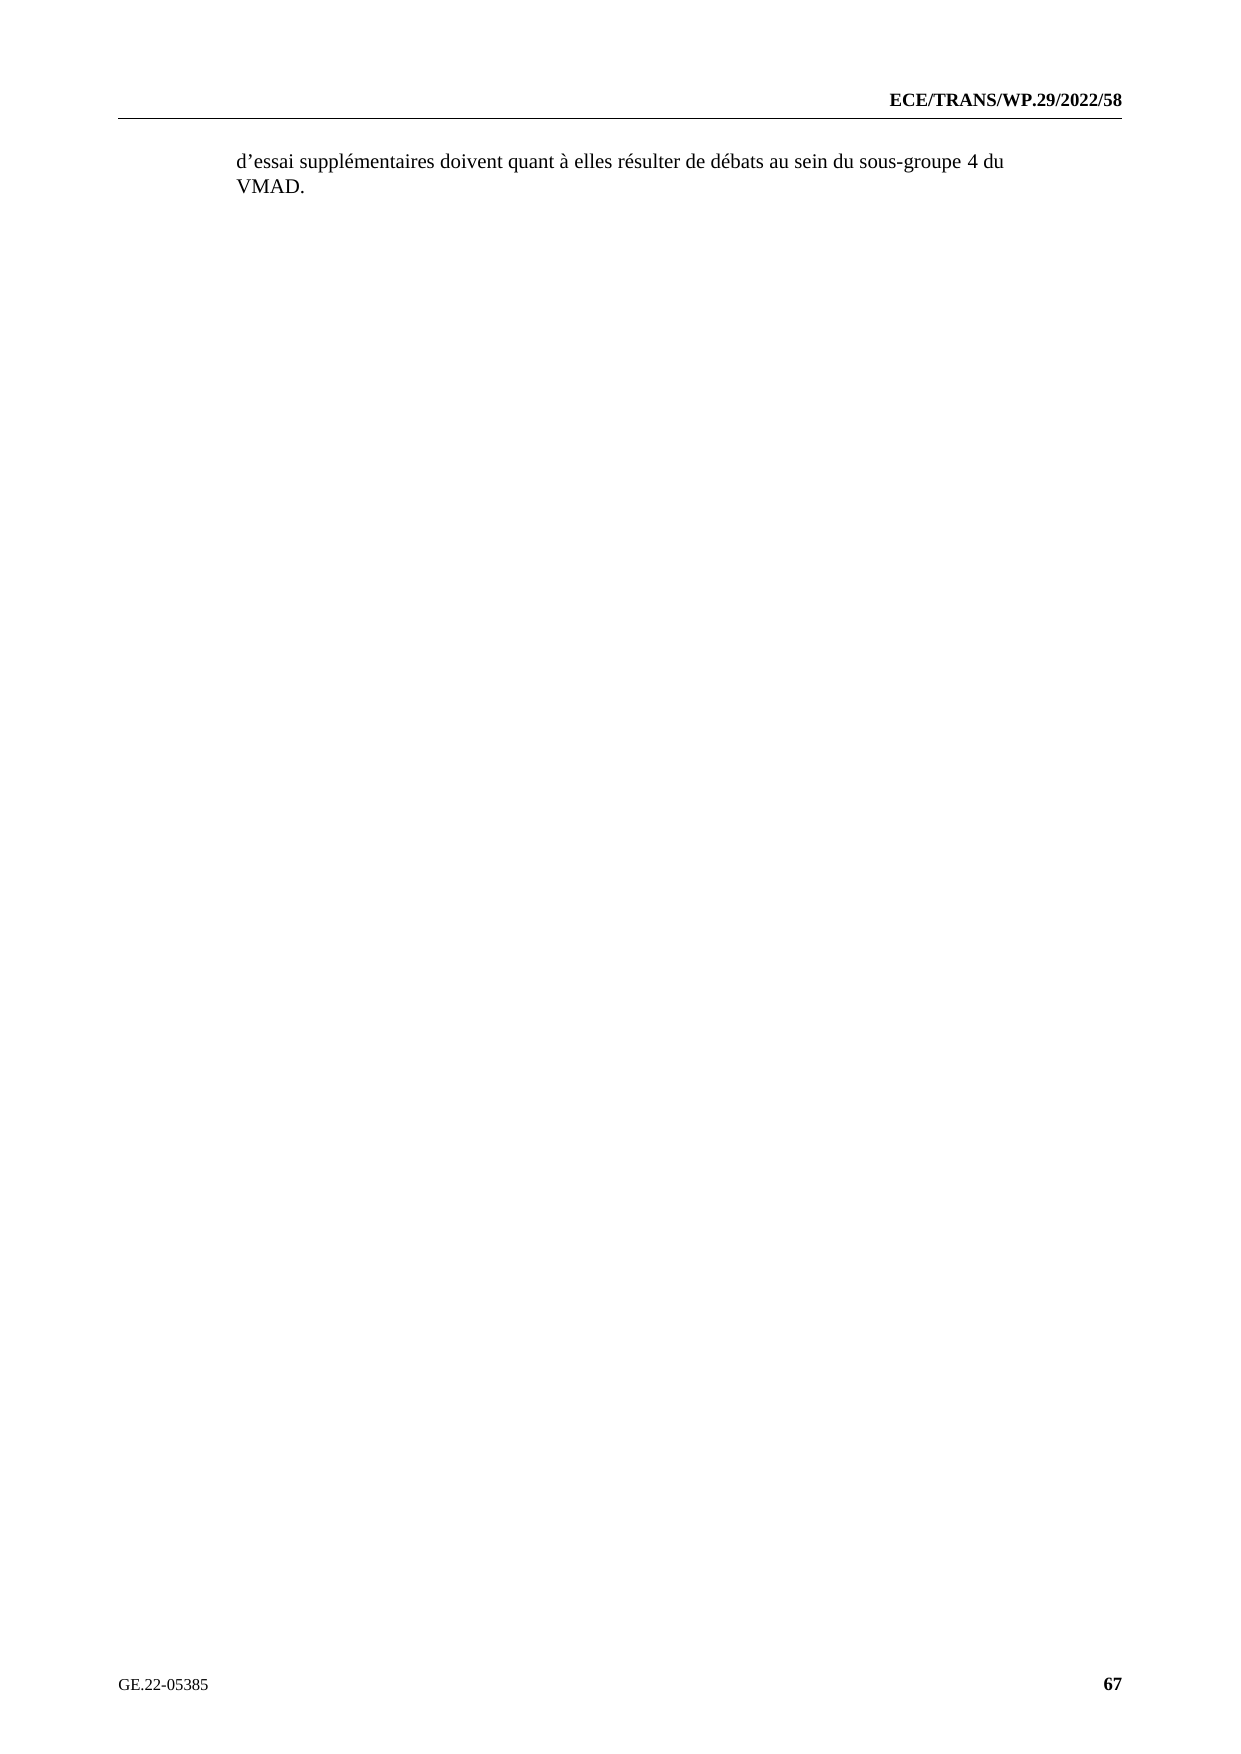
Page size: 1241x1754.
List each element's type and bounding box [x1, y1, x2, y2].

text [236, 148, 1004, 198]
